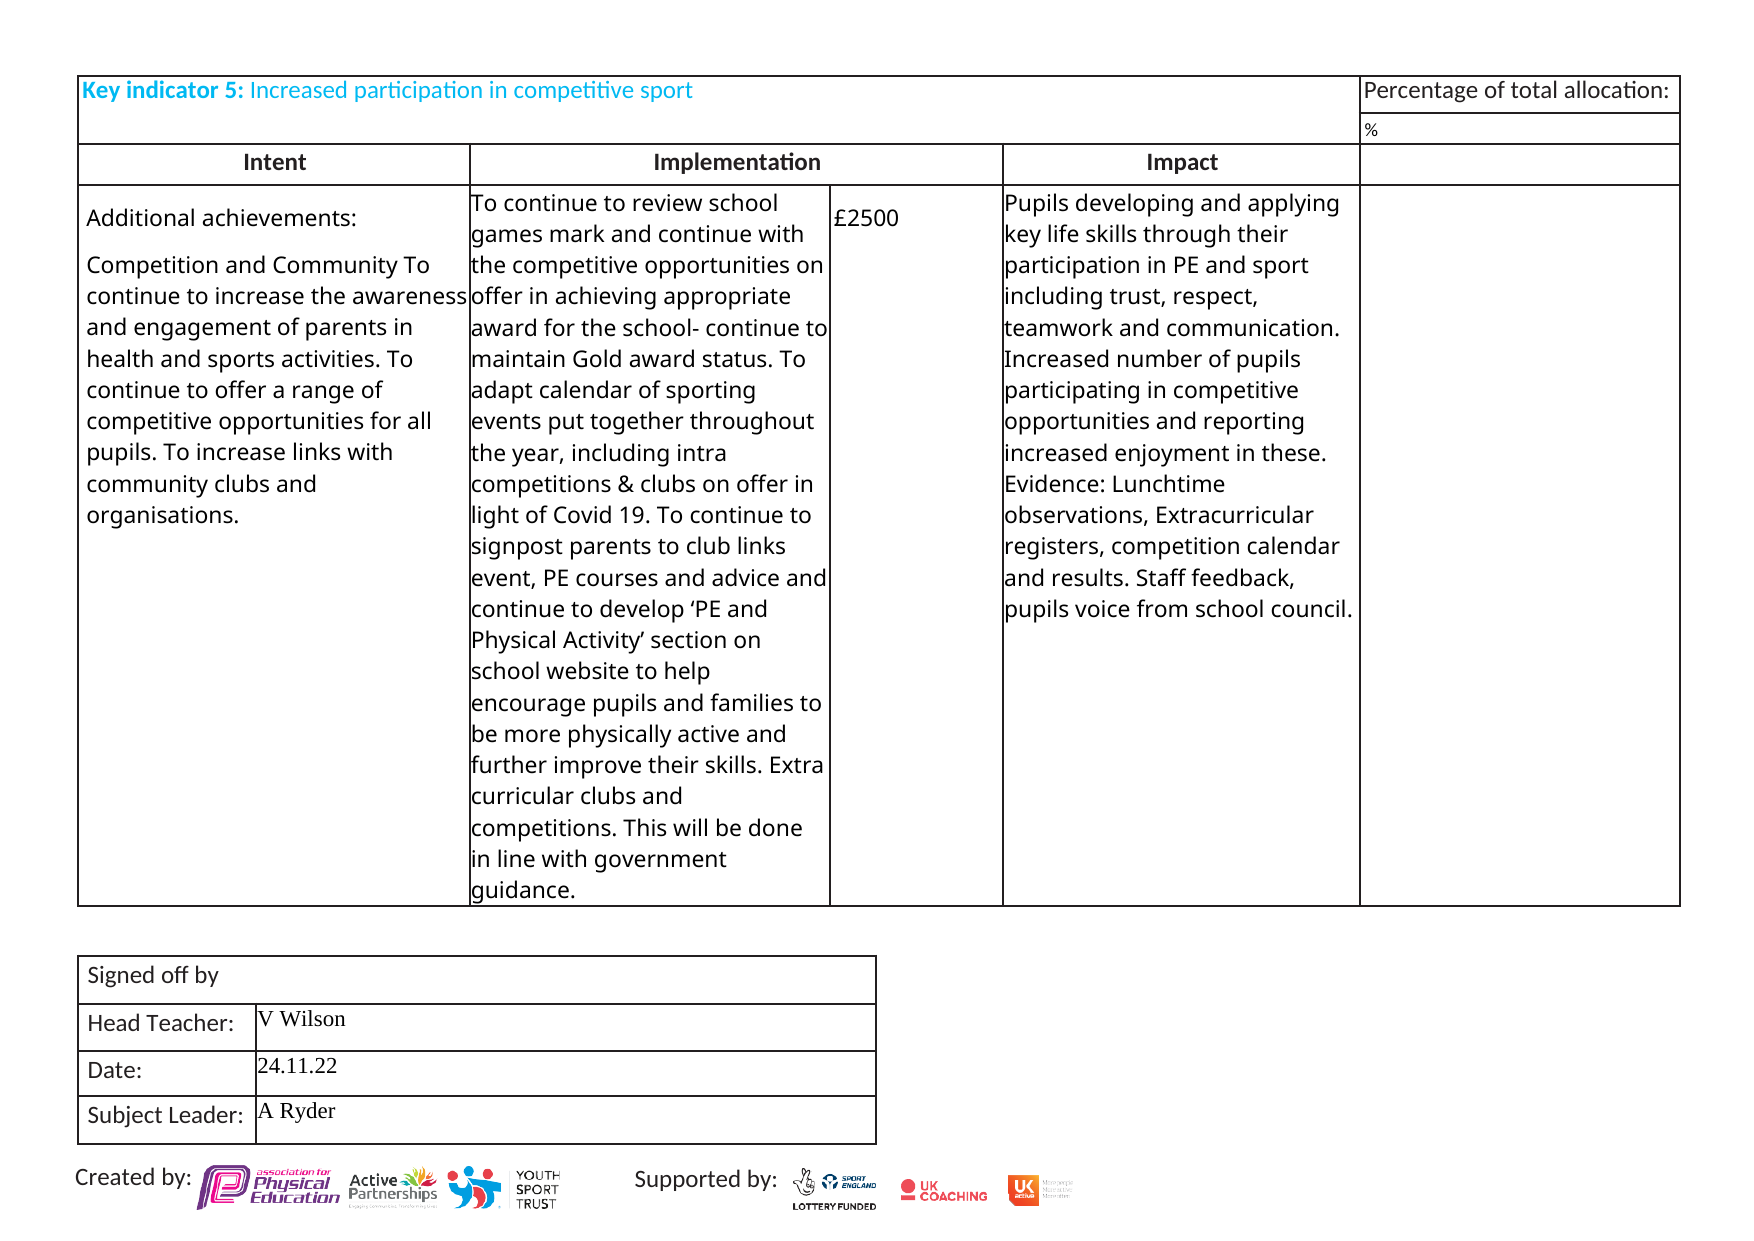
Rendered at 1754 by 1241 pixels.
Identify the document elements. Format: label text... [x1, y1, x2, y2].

table_cell Subject Leader: [79, 1097, 255, 1143]
table_cell % [1361, 114, 1679, 142]
table_cell Implementation [471, 145, 1002, 184]
table_cell V Wilson [257, 1005, 875, 1050]
table_cell Head Teacher: [79, 1005, 255, 1050]
picture [793, 1168, 876, 1210]
picture [196, 1165, 560, 1210]
table_cell Pupils developing and applying key life skills through their participation in PE and sport including trust, respect, teamwork and communication. Increased number of pupils participating in competitive opportunities and reporting increased enjoyment in these. Evidence: Lunchtime observations, Extracurricular registers, competition calendar and results. Staff feedback, pupils voice from school council. [1004, 186, 1359, 905]
table_cell A Ryder [257, 1097, 875, 1143]
picture [920, 1181, 987, 1201]
table_cell Intent [79, 145, 469, 184]
table_cell Date: [79, 1052, 255, 1095]
table_header Key indicator 5: Increased participation in competitive sport [79, 77, 1359, 142]
table_cell [1361, 145, 1679, 184]
table_cell Additional achievements: Competition and Community To continue to increase the awareness and engagement of parents in health and sports activities. To continue to offer a range of competitive opportunities for all pupils. To increase links with community clubs and organisations. [79, 186, 469, 905]
table_cell 24.11.22 [257, 1052, 875, 1095]
table_cell £2500 [831, 186, 1002, 905]
table_header Percentage of total allocation: [1361, 77, 1679, 112]
table_cell [1361, 186, 1679, 905]
picture [1008, 1174, 1073, 1206]
table_cell To continue to review school games mark and continue with the competitive opportunities on offer in achieving appropriate award for the school- continue to maintain Gold award status. To adapt calendar of sporting events put together throughout the year, including intra competitions & clubs on offer in light of Covid 19. To continue to signpost parents to club links event, PE courses and advice and continue to develop ‘PE and Physical Activity’ section on school website to help encourage pupils and families to be more physically active and further improve their skills. Extra curricular clubs and competitions. This will be done in line with government guidance. [471, 186, 829, 905]
table_header Signed off by [79, 957, 875, 1003]
table_cell Impact [1004, 145, 1359, 184]
